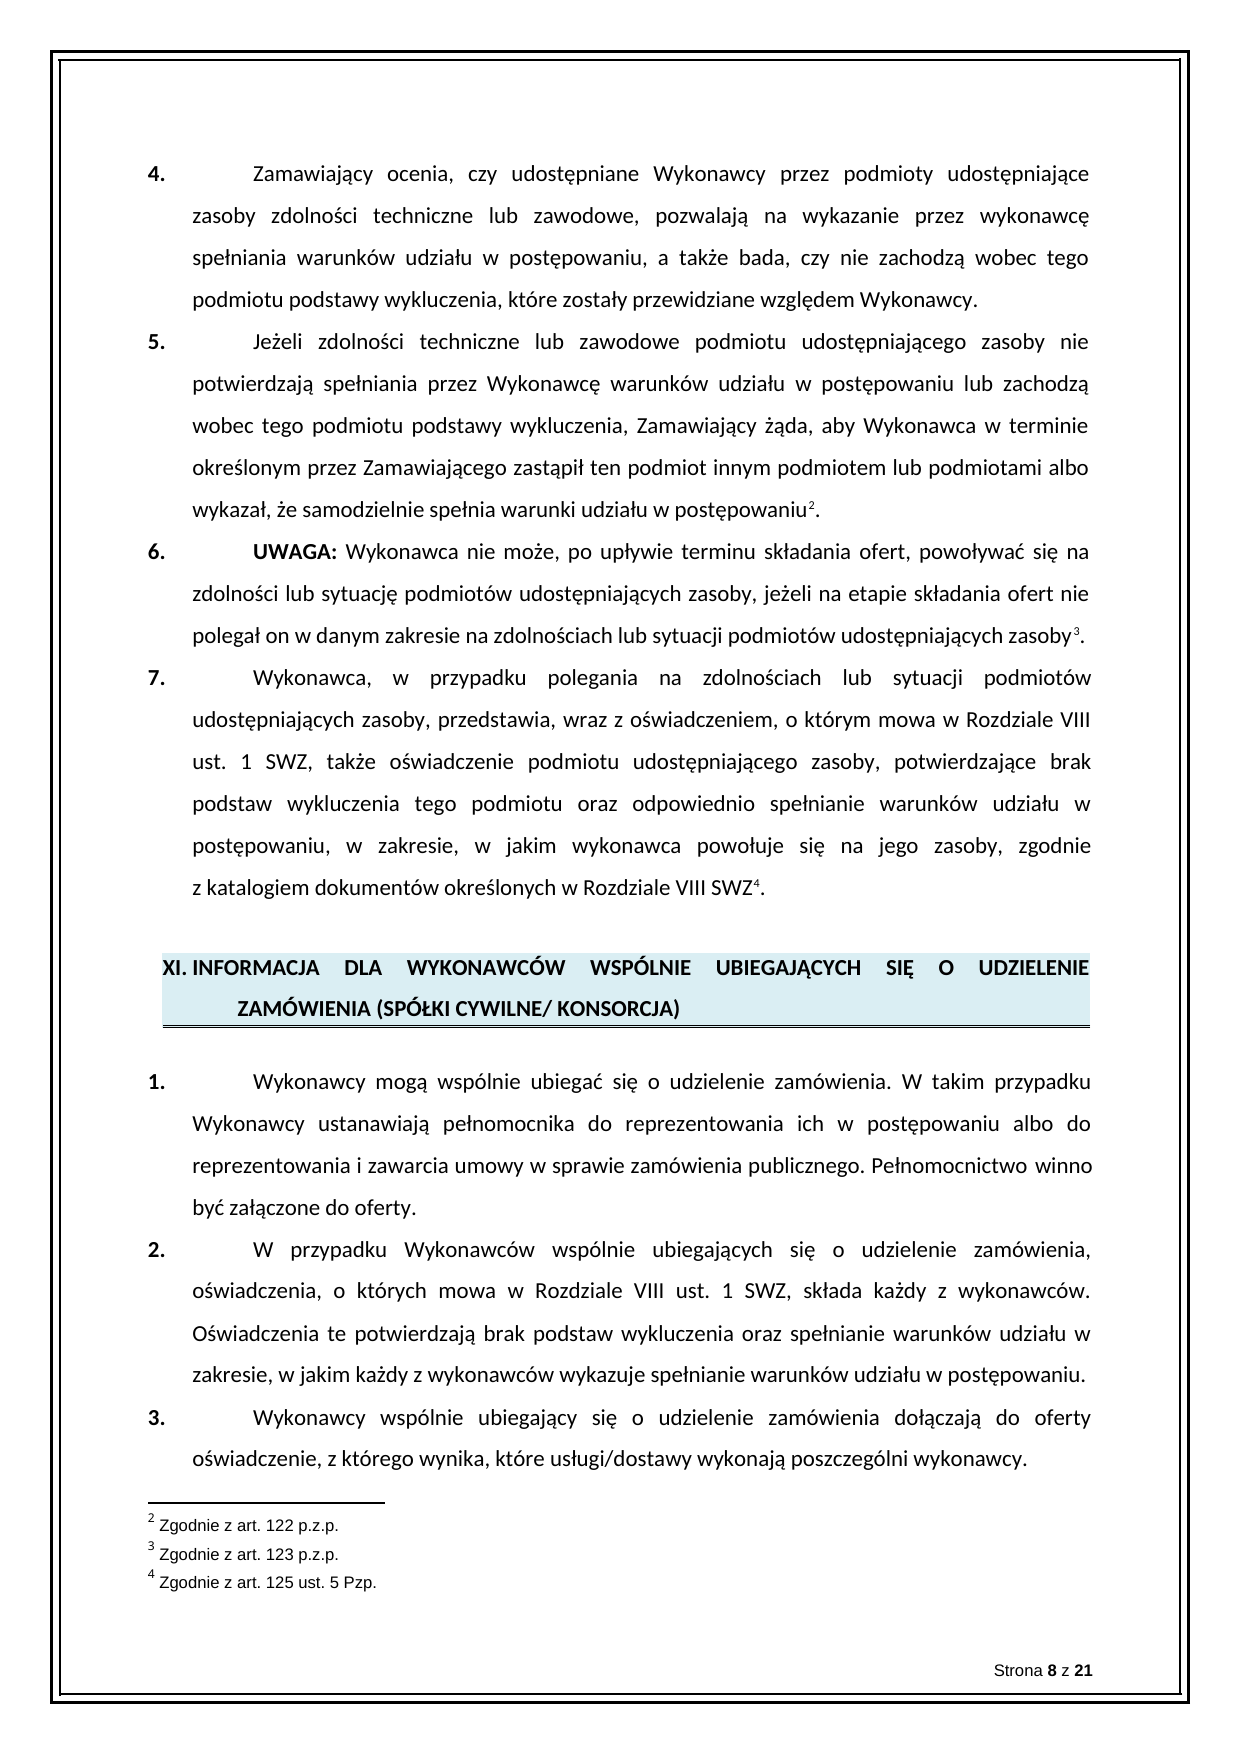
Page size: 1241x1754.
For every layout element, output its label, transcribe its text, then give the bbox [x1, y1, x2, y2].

list Wykonawca, w przypadku polegania na zdolnościach lub sytuacji podmiotów udostępniających zasoby, przedstawia, wraz z oświadczeniem, o którym mowa w Rozdziale VIII ust. 1 SWZ, także oświadczenie podmiotu udostępniającego zasoby, potwierdzające brak podstaw wykluczenia tego podmiotu oraz odpowiednio spełnianie warunków udziału w postępowaniu, w zakresie, w jakim wykonawca powołuje się na jego zasoby, zgodnie z katalogiem dokumentów określonych w Rozdziale VIII SWZ. [148, 663, 1092, 901]
list W przypadku Wykonawców wspólnie ubiegających się o udzielenie zamówienia, oświadczenia, o których mowa w Rozdziale VIII ust. 1 SWZ, składa każdy z wykonawców. Oświadczenia te potwierdzają brak podstaw wykluczenia oraz spełnianie warunków udziału w zakresie, w jakim każdy z wykonawców wykazuje spełnianie warunków udziału w postępowaniu. [148, 1235, 1092, 1389]
list Wykonawcy mogą wspólnie ubiegać się o udzielenie zamówienia. W takim przypadku Wykonawcy ustanawiają pełnomocnika do reprezentowania ich w postępowaniu albo do reprezentowania i zawarcia umowy w sprawie zamówienia publicznego. Pełnomocnictwo winno być załączone do oferty. [148, 1067, 1092, 1221]
list Wykonawcy wspólnie ubiegający się o udzielenie zamówienia dołączają do oferty oświadczenie, z którego wynika, które usługi/dostawy wykonają poszczególni wykonawcy. [148, 1403, 1092, 1473]
list Jeżeli zdolności techniczne lub zawodowe podmiotu udostępniającego zasoby nie potwierdzają spełniania przez Wykonawcę warunków udziału w postępowaniu lub zachodzą wobec tego podmiotu podstawy wykluczenia, Zamawiający żąda, aby Wykonawca w terminie określonym przez Zamawiającego zastąpił ten podmiot innym podmiotem lub podmiotami albo wykazał, że samodzielnie spełnia warunki udziału w postępowaniu. [148, 327, 1090, 523]
list Zamawiający ocenia, czy udostępniane Wykonawcy przez podmioty udostępniające zasoby zdolności techniczne lub zawodowe, pozwalają na wykazanie przez wykonawcę spełniania warunków udziału w postępowaniu, a także bada, czy nie zachodzą wobec tego podmiotu podstawy wykluczenia, które zostały przewidziane względem Wykonawcy. [148, 159, 1090, 313]
list UWAGA: Wykonawca nie może, po upływie terminu składania ofert, powoływać się na zdolności lub sytuację podmiotów udostępniających zasoby, jeżeli na etapie składania ofert nie polegał on w danym zakresie na zdolnościach lub sytuacji podmiotów udostępniających zasoby. [148, 537, 1090, 649]
list INFORMACJA DLA WYKONAWCÓW WSPÓLNIE UBIEGAJĄCYCH SIĘ O UDZIELENIE ZAMÓWIENIA (SPÓŁKI CYWILNE/ KONSORCJA) [162, 953, 1090, 1028]
